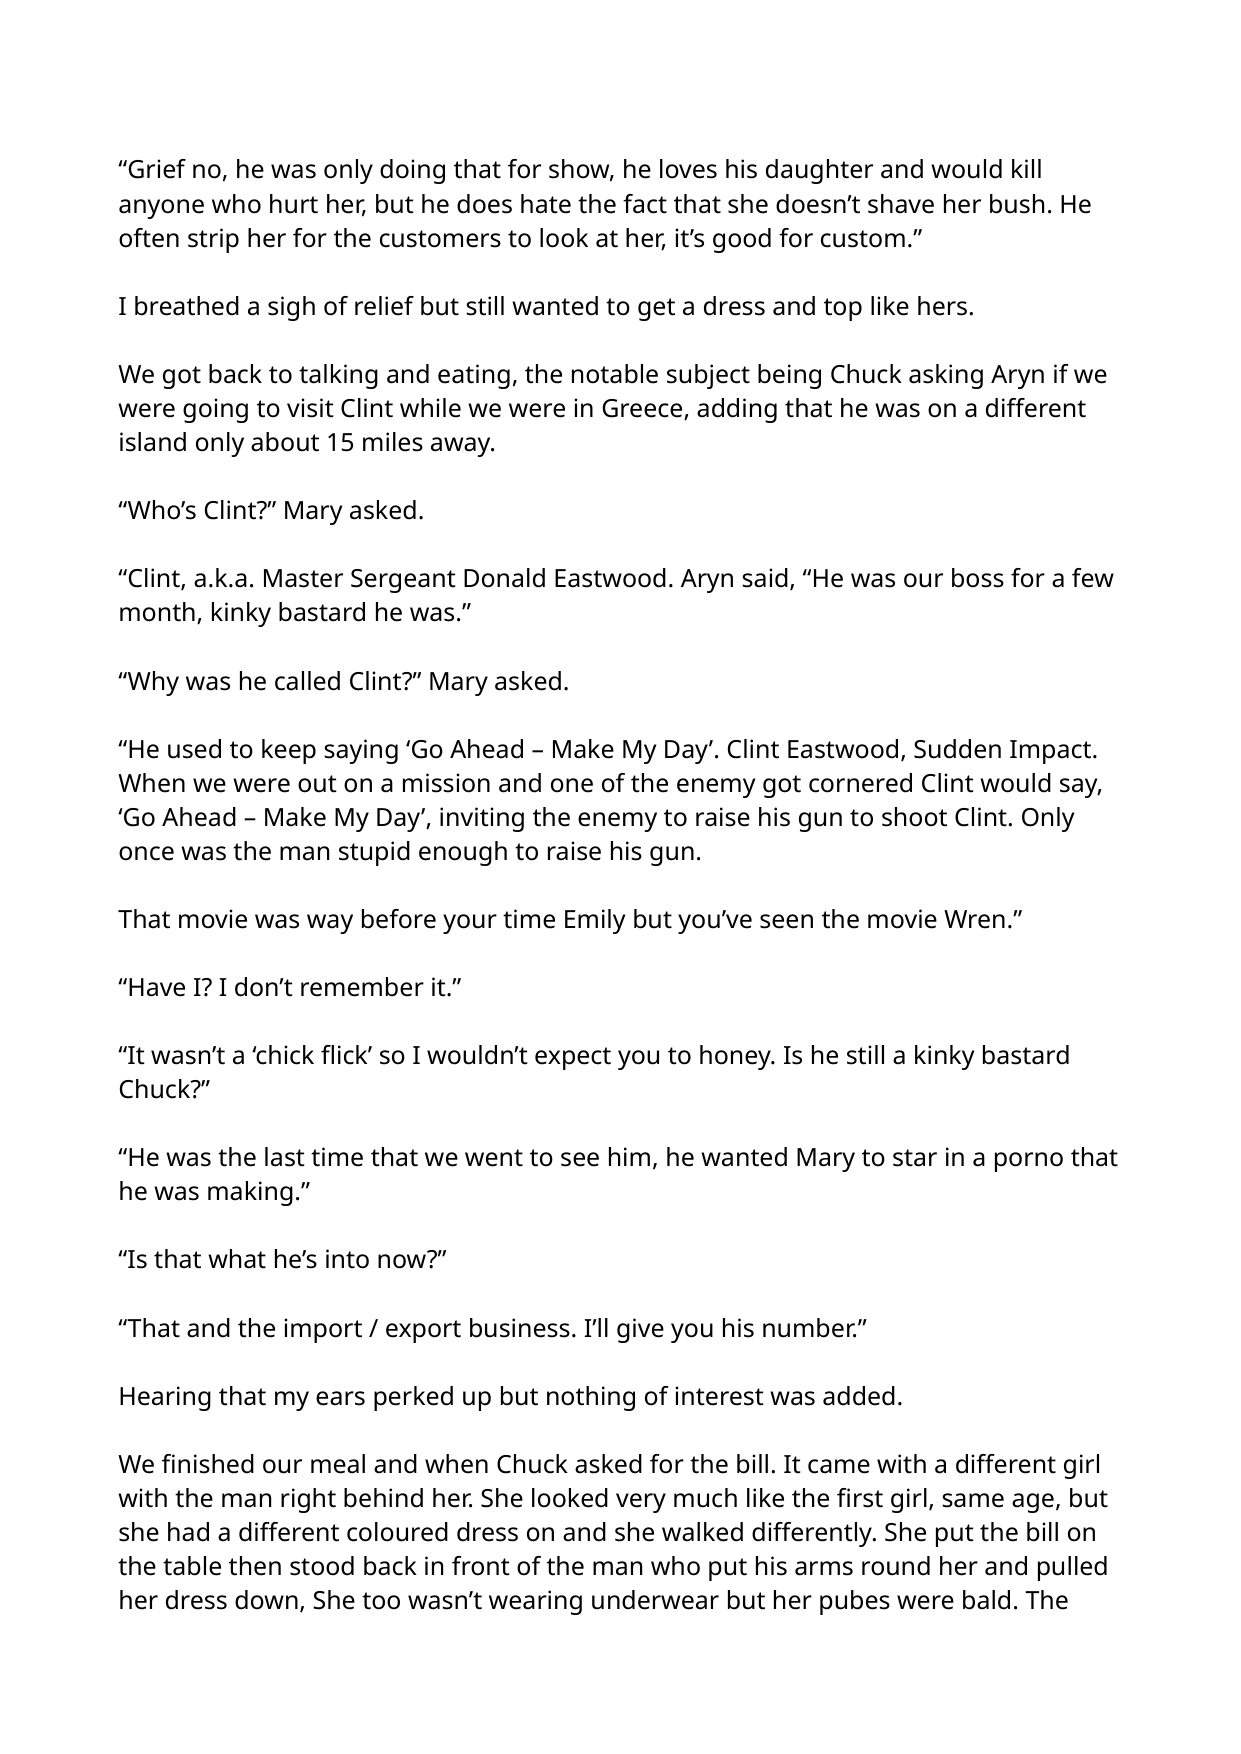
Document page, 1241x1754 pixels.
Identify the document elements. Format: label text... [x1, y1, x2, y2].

text That movie was way before your time Emily but you’ve seen the movie Wren.” [118, 902, 1122, 936]
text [118, 1447, 1122, 1617]
text “It wasn’t a ‘chick flick’ so I wouldn’t expect you to honey. Is he still a kinky bastard Chuck?” [118, 1038, 1122, 1106]
text “He used to keep saying ‘Go Ahead – Make My Day’. Clint Eastwood, Sudden Impact. When we were out on a mission and one of the enemy got cornered Clint would say, ‘Go Ahead – Make My Day’, inviting the enemy to raise his gun to shoot Clint. Only once was the man stupid enough to raise his gun. [118, 731, 1122, 867]
text “Who’s Clint?” Mary asked. [118, 493, 1122, 527]
text “He was the last time that we went to see him, he wanted Mary to star in a porno that he was making.” [118, 1140, 1122, 1208]
text Hearing that my ears perked up but nothing of interest was added. [118, 1378, 1122, 1412]
text I breathed a sigh of relief but still wanted to get a dress and top like hers. [118, 288, 1122, 322]
text “Have I? I don’t remember it.” [118, 970, 1122, 1004]
text “Clint, a.k.a. Master Sergeant Donald Eastwood. Aryn said, “He was our boss for a few month, kinky bastard he was.” [118, 561, 1122, 629]
text “That and the import / export business. I’ll give you his number.” [118, 1310, 1122, 1344]
text “Grief no, he was only doing that for show, he loves his daughter and would kill anyone who hurt her, but he does hate the fact that she doesn’t shave her bush. He often strip her for the customers to look at her, it’s good for custom.” [118, 152, 1122, 254]
text “Is that what he’s into now?” [118, 1242, 1122, 1276]
text “Why was he called Clint?” Mary asked. [118, 663, 1122, 697]
text We got back to talking and eating, the notable subject being Chuck asking Aryn if we were going to visit Clint while we were in Greece, adding that he was on a different island only about 15 miles away. [118, 357, 1122, 459]
